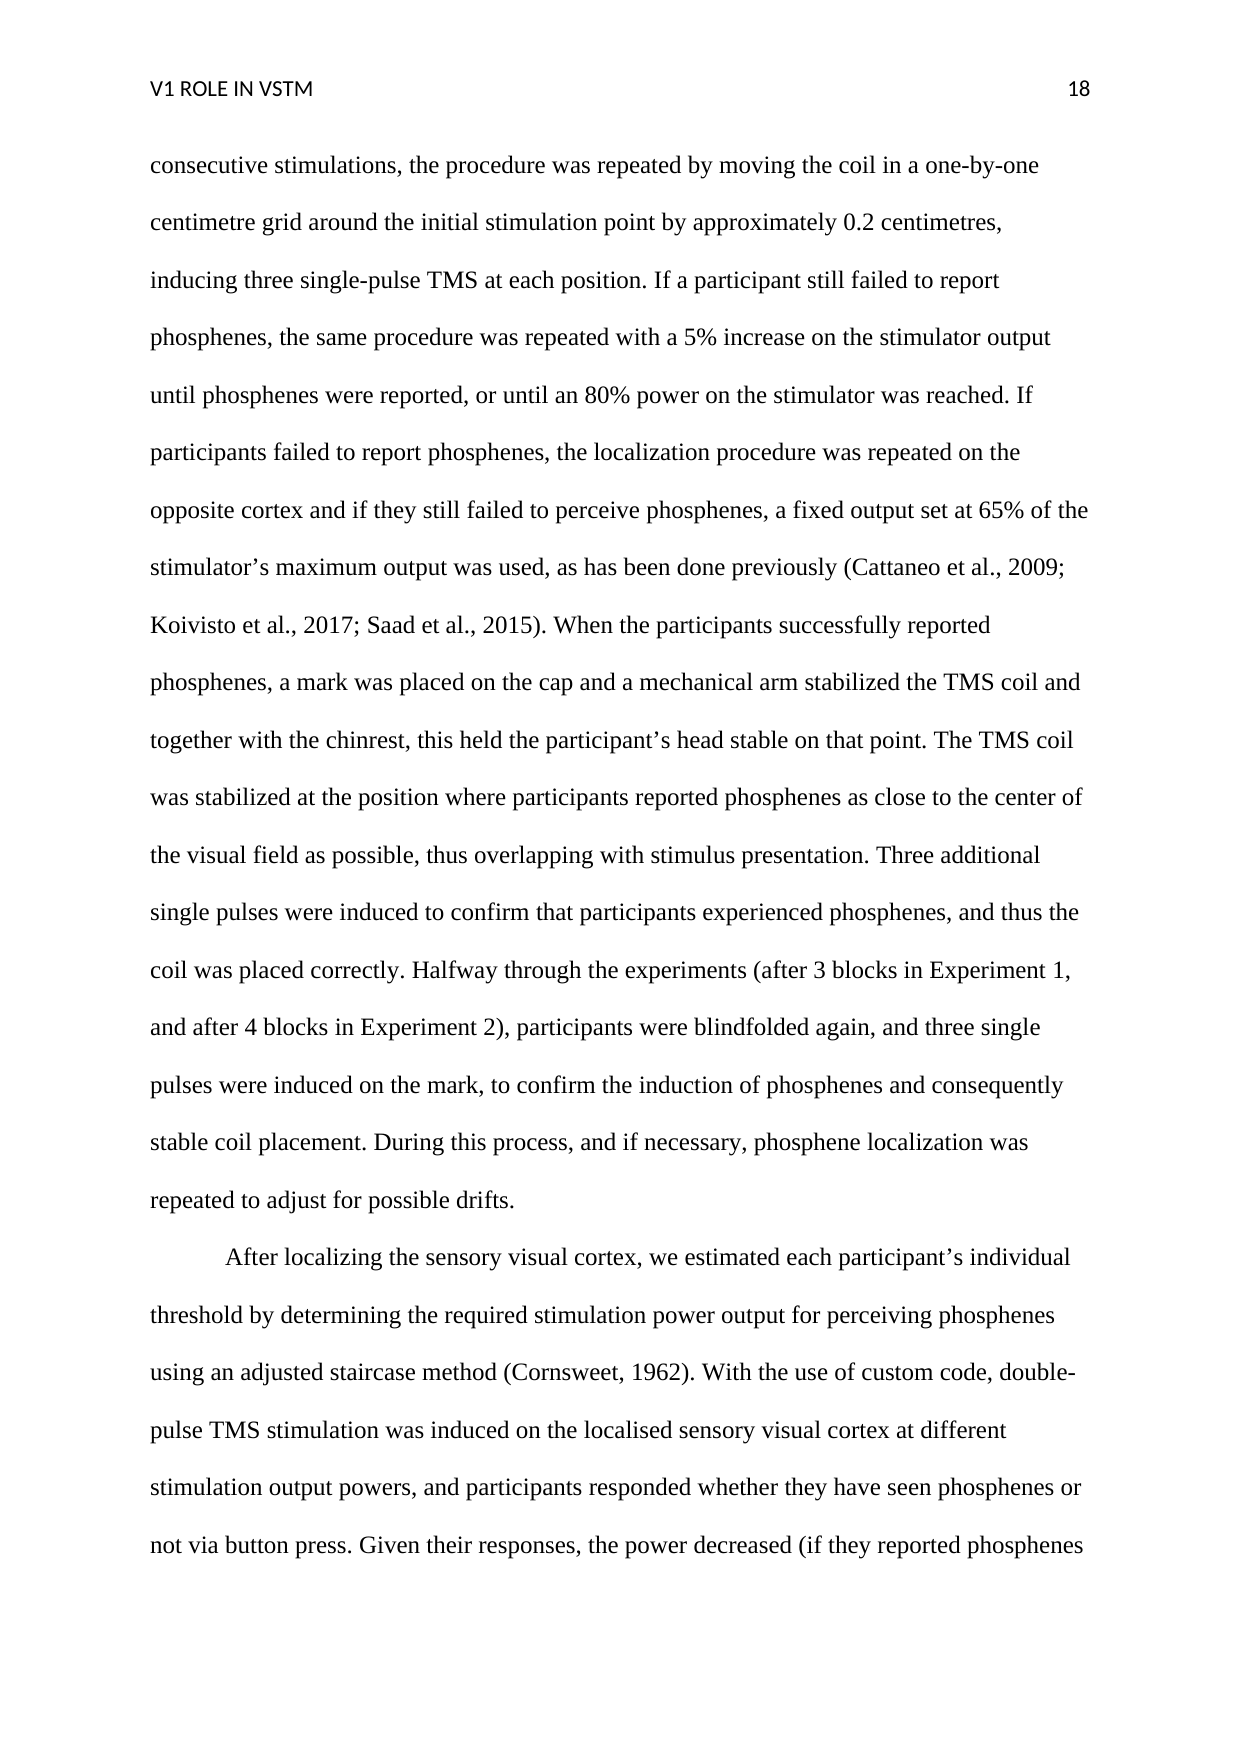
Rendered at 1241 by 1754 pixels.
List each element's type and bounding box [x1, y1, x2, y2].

text [150, 150, 1090, 1214]
text [150, 1242, 1090, 1559]
